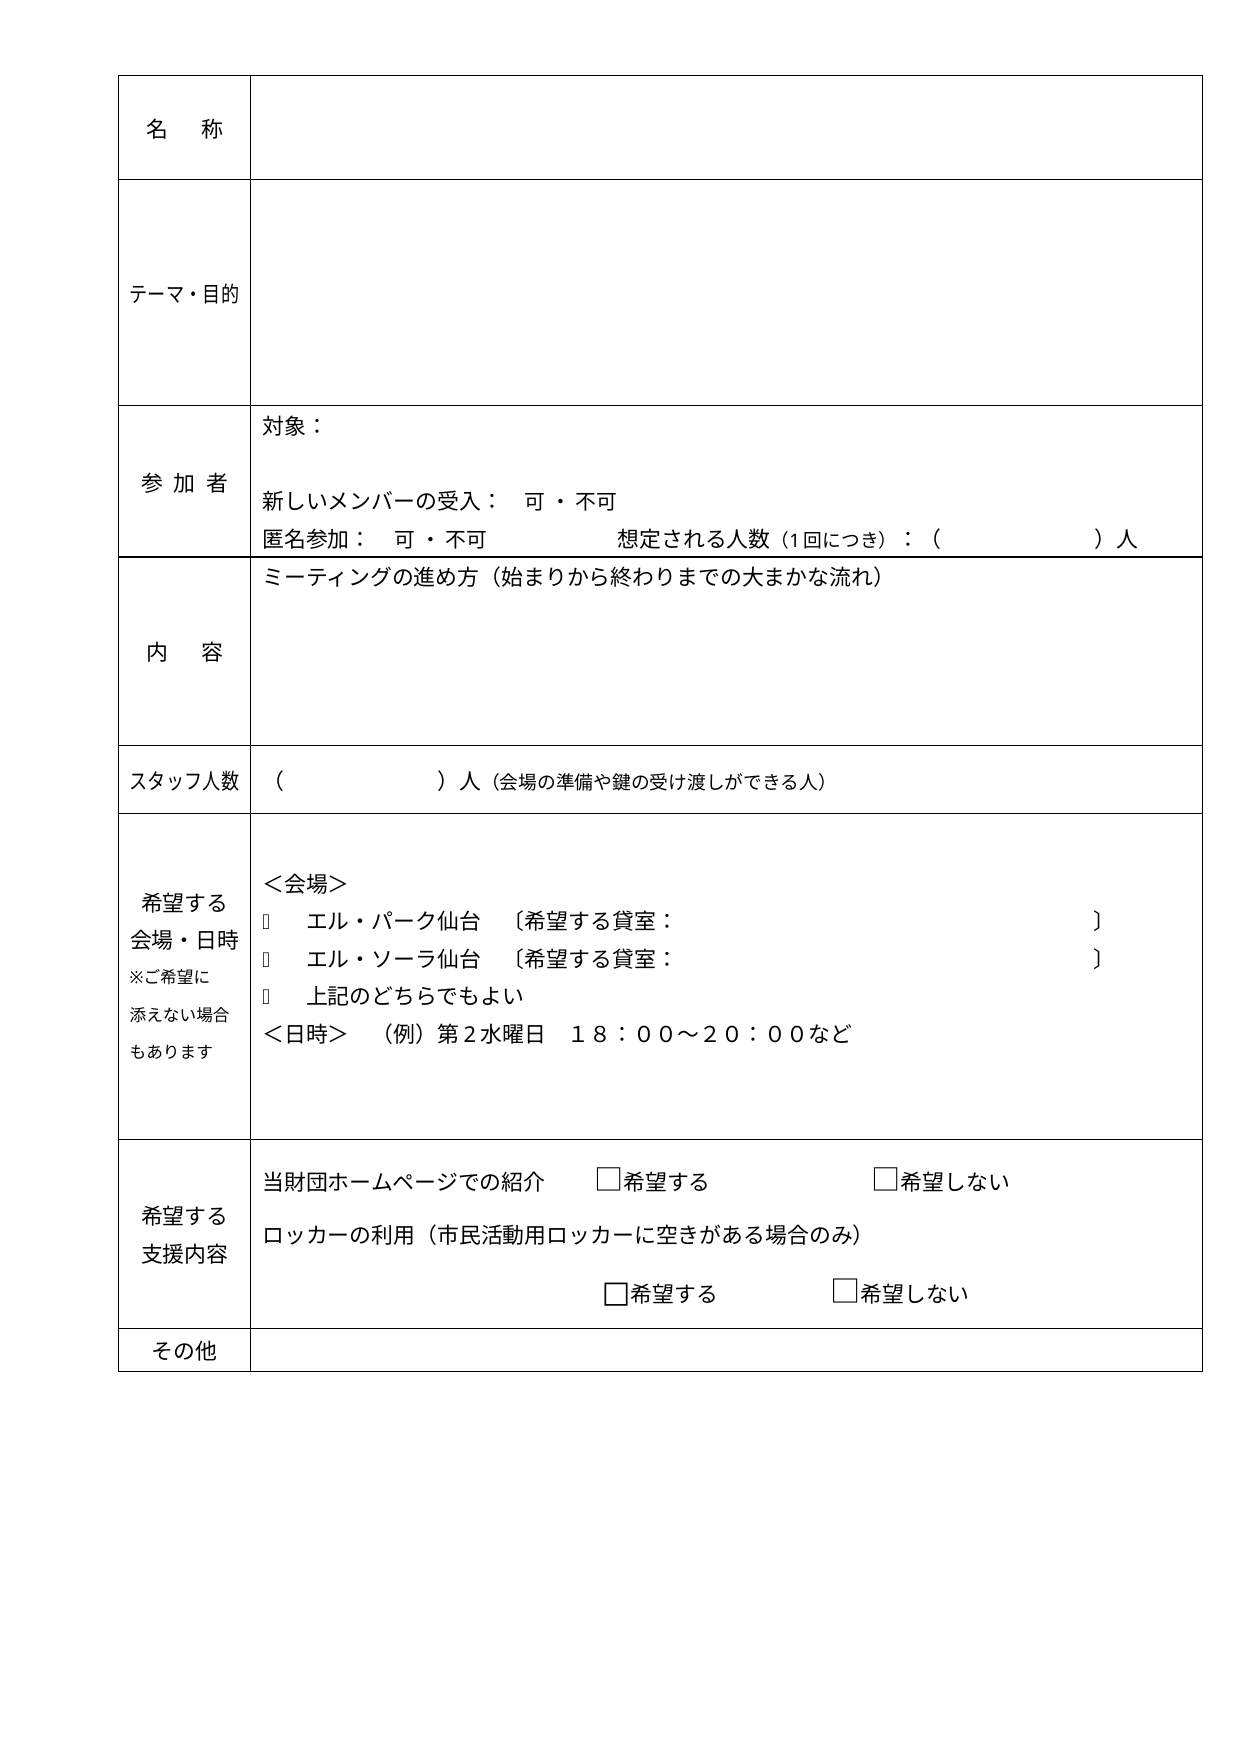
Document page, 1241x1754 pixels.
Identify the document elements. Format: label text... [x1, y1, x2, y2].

table_cell 希望する 会場・日時 ※ご希望に 添えない場合もあります [119, 814, 250, 1139]
table_cell ＜会場＞ エル・パーク仙台 〔希望する貸室： 〕 エル・ソーラ仙台 〔希望する貸室： 〕 上記のどちらでもよい ＜日時＞ （例）第2水曜日 １８：００～２０：００など [251, 814, 1202, 1139]
table_cell その他 [119, 1329, 250, 1371]
table_header 名称 [119, 76, 250, 179]
table_cell （ ）人（会場の準備や鍵の受け渡しができる人） [251, 746, 1202, 813]
table_cell [251, 180, 1202, 405]
table_cell 内容 [119, 558, 250, 745]
table_cell テーマ・目的 [119, 180, 250, 405]
table_cell 希望する 支援内容 [119, 1140, 250, 1327]
table_cell ミーティングの進め方（始まりから終わりまでの大まかな流れ） [251, 558, 1202, 745]
table_cell 対象： 新しいメンバーの受入： 可 ・ 不可 匿名参加： 可 ・ 不可 想定される人数（1回につき）：（ ）人 [251, 406, 1202, 556]
table_header [251, 76, 1202, 179]
table_cell スタッフ人数 [119, 746, 250, 813]
table_cell 当財団ホームページでの紹介 □希望する □希望しない ロッカーの利用（市民活動用ロッカーに空きがある場合のみ） □希望する □希望しない [251, 1140, 1202, 1327]
table_cell 参加者 [119, 406, 250, 556]
table_cell [251, 1329, 1202, 1371]
